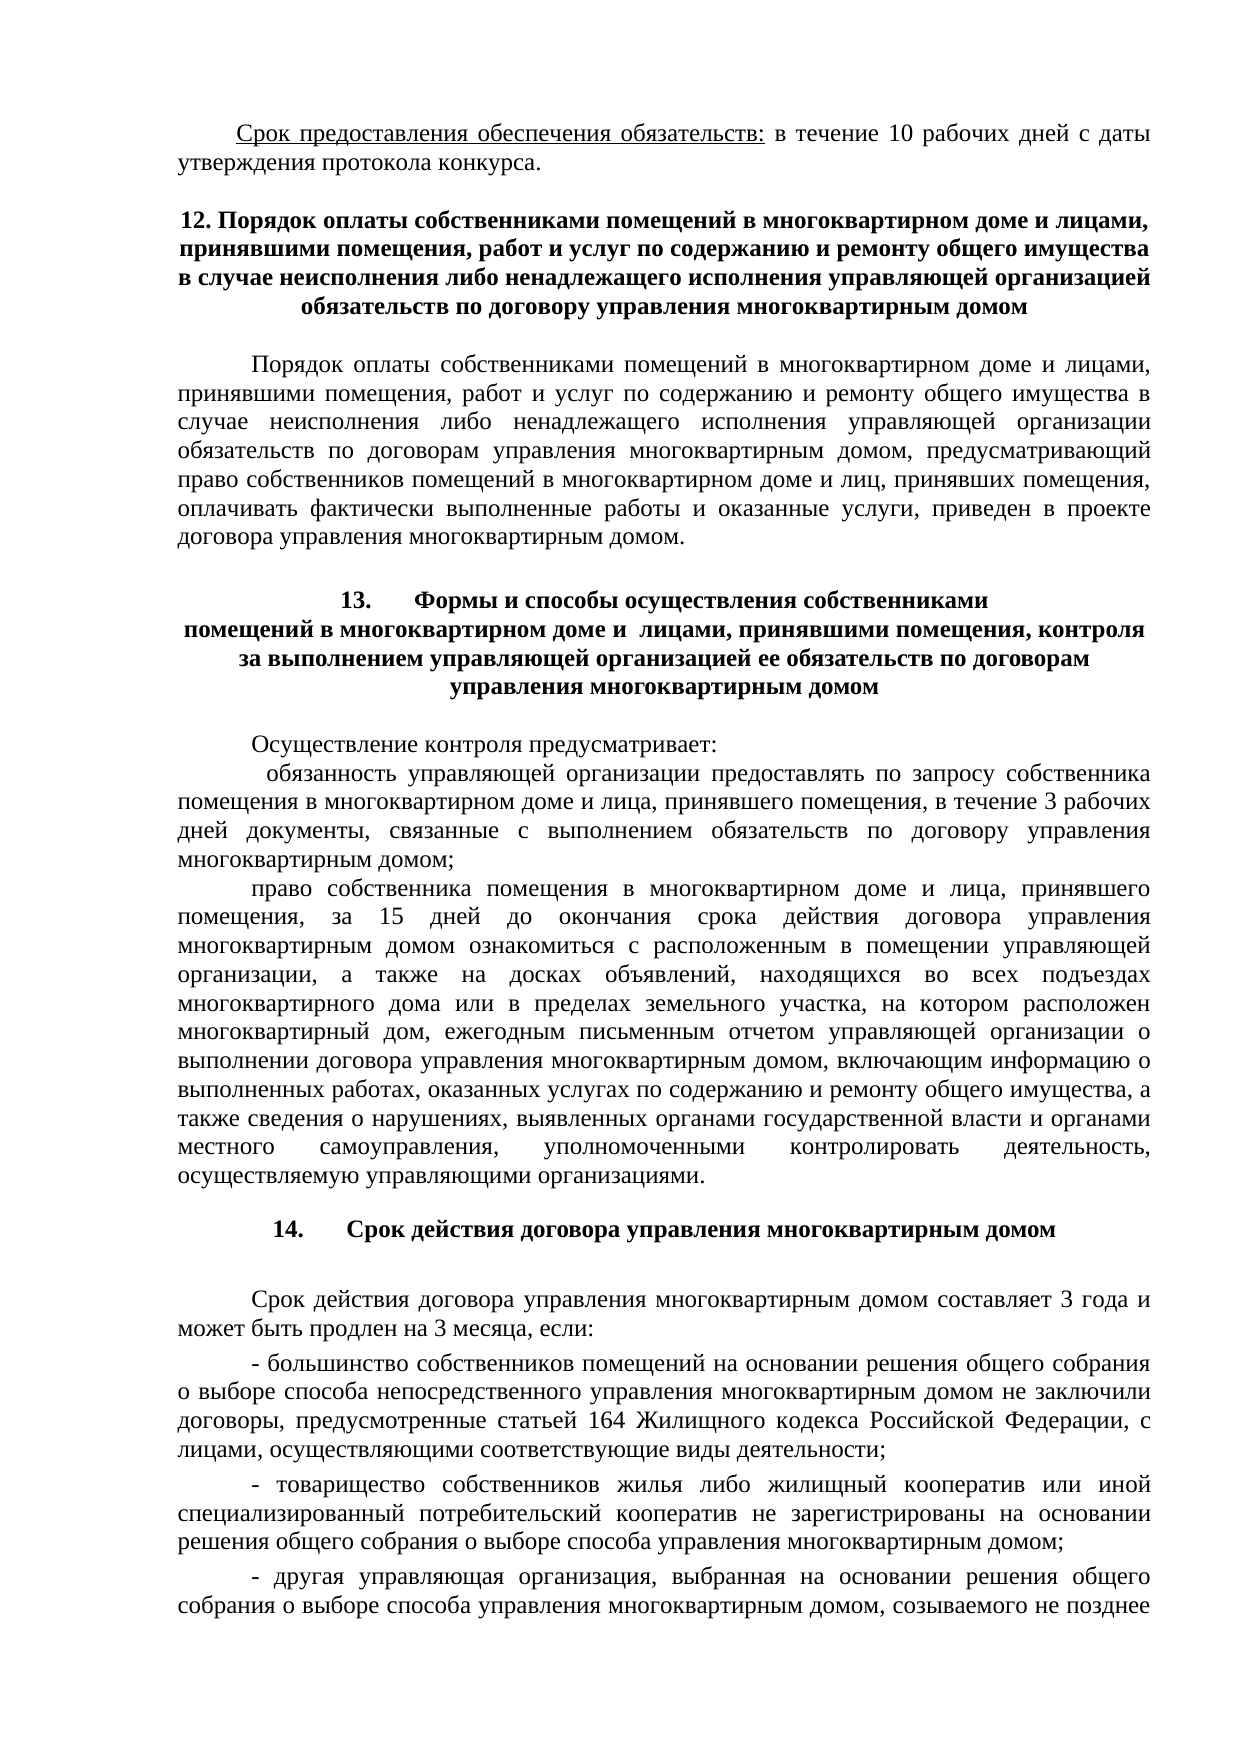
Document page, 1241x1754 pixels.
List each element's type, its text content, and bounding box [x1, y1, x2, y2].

text - товарищество собственников жилья либо жилищный кооператив или иной специализированный потребительский кооператив не зарегистрированы на основании решения общего собрания о выборе способа управления многоквартирным домом; [177, 1469, 1152, 1555]
text - большинство собственников помещений на основании решения общего собрания о выборе способа непосредственного управления многоквартирным домом не заключили договоры, предусмотренные статьей 164 Жилищного кодекса Российской Федерации, с лицами, осуществляющими соответствующие виды деятельности; [177, 1348, 1152, 1463]
text право собственника помещения в многоквартирном доме и лица, принявшего помещения, за 15 дней до окончания срока действия договора управления многоквартирным домом ознакомиться с расположенным в помещении управляющей организации, а также на досках объявлений, находящихся во всех подъездах многоквартирного дома или в пределах земельного участка, на котором расположен многоквартирный дом, ежегодным письменным отчетом управляющей организации о выполнении договора управления многоквартирным домом, включающим информацию о выполненных работах, оказанных услугах по содержанию и ремонту общего имущества, а также сведения о нарушениях, выявленных органами государственной власти и органами местного самоуправления, уполномоченными контролировать деятельность, осуществляемую управляющими организациями. [177, 873, 1152, 1189]
text Срок предоставления обеспечения обязательств: в течение 10 рабочих дней с даты утверждения протокола конкурса. [177, 118, 1152, 176]
text обязанность управляющей организации предоставлять по запросу собственника помещения в многоквартирном доме и лица, принявшего помещения, в течение 3 рабочих дней документы, связанные с выполнением обязательств по договору управления многоквартирным домом; [177, 758, 1152, 873]
text 12. Порядок оплаты собственниками помещений в многоквартирном доме и лицами, принявшими помещения, работ и услуг по содержанию и ремонту общего имущества в случае неисполнения либо ненадлежащего исполнения управляющей организацией обязательств по договору управления многоквартирным домом [177, 205, 1152, 320]
text 14. Срок действия договора управления многоквартирным домом [177, 1214, 1152, 1243]
text 13. Формы и способы осуществления собственниками [177, 585, 1152, 614]
text Срок действия договора управления многоквартирным домом составляет 3 года и может быть продлен на 3 месяца, если: [177, 1284, 1152, 1341]
text Порядок оплаты собственниками помещений в многоквартирном доме и лицами, принявшими помещения, работ и услуг по содержанию и ремонту общего имущества в случае неисполнения либо ненадлежащего исполнения управляющей организации обязательств по договорам управления многоквартирным домом, предусматривающий право собственников помещений в многоквартирном доме и лиц, принявших помещения, оплачивать фактически выполненные работы и оказанные услуги, приведен в проекте договора управления многоквартирным домом. [177, 349, 1152, 550]
text Осуществление контроля предусматривает: [177, 729, 1152, 758]
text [177, 1561, 1152, 1619]
text помещений в многоквартирном доме и лицами, принявшими помещения, контроля за выполнением управляющей организацией ее обязательств по договорам управления многоквартирным домом [177, 614, 1152, 700]
